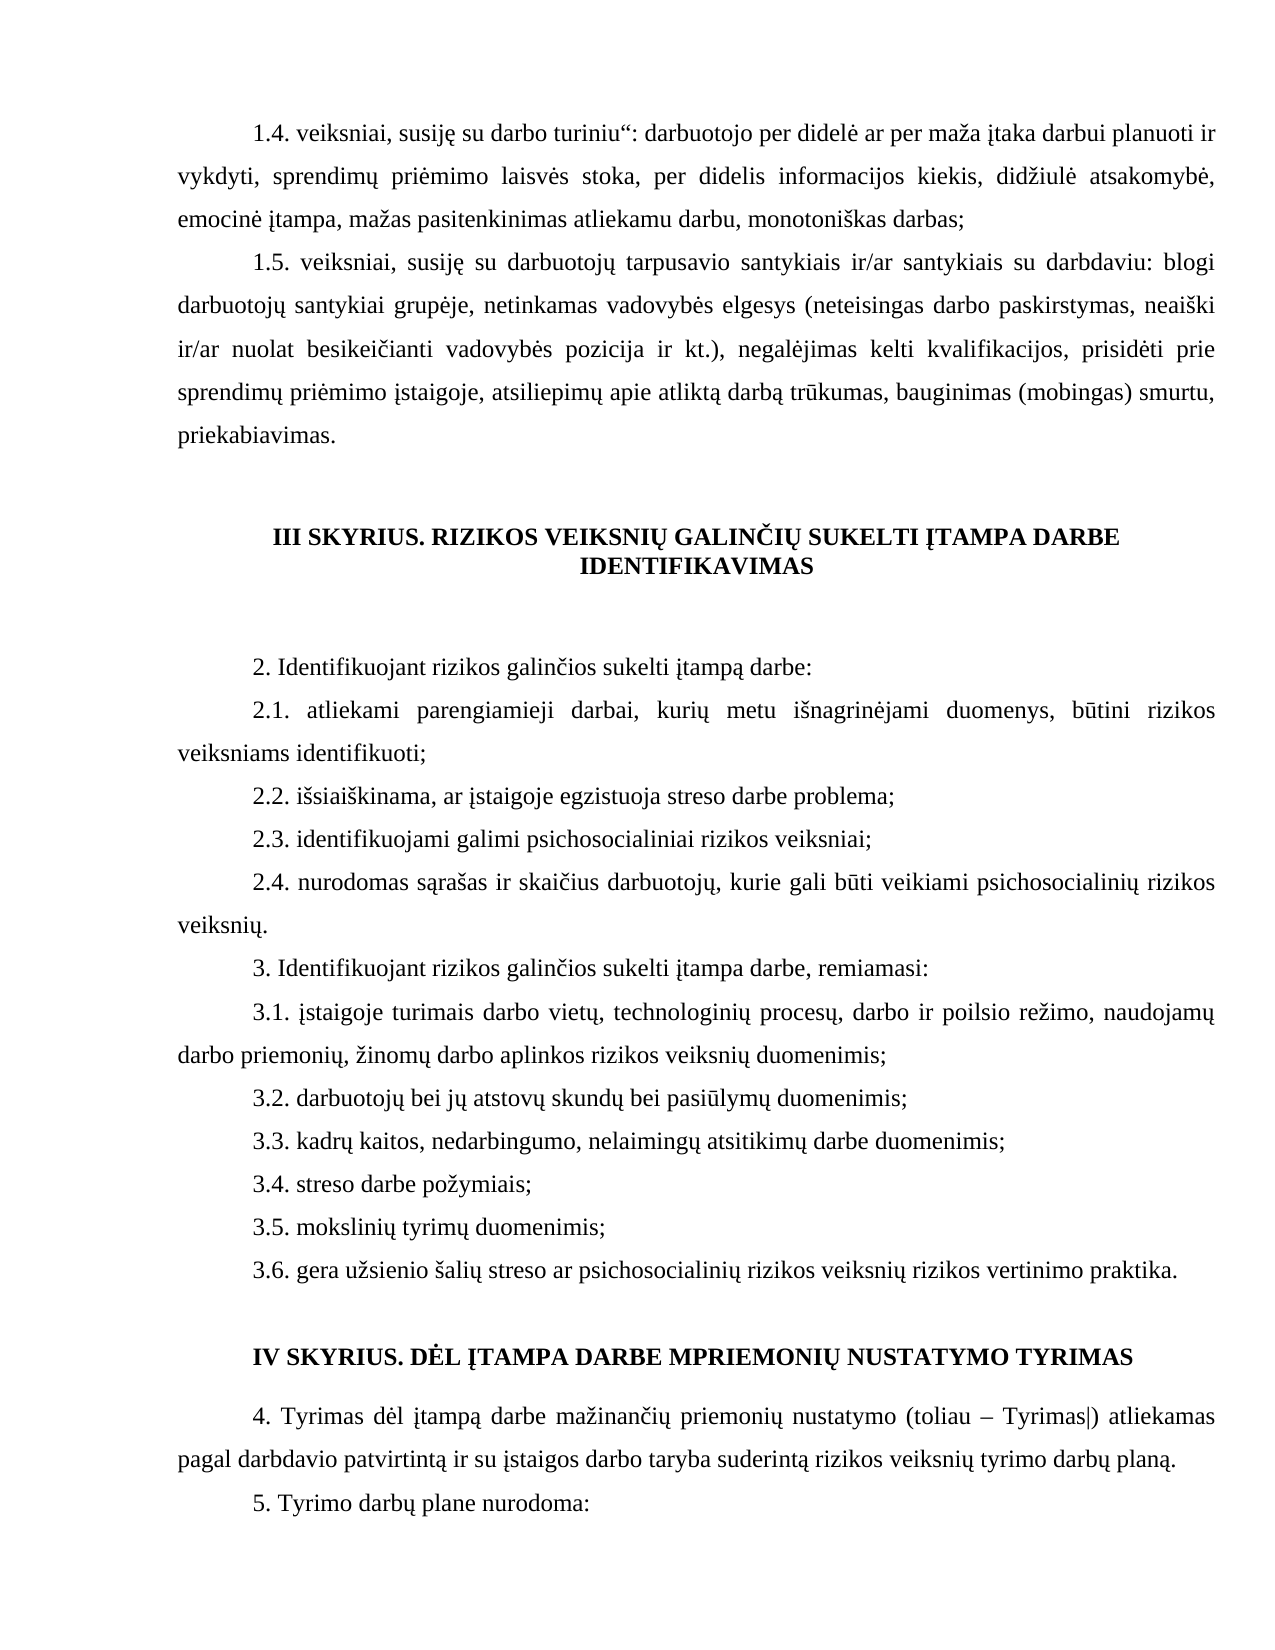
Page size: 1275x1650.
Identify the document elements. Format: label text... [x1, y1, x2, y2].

text 4. Tyrimas dėl įtampą darbe mažinančių priemonių nustatymo (toliau – Tyrimas|) atliekamas pagal darbdavio patvirtintą ir su įstaigos darbo taryba suderintą rizikos veiksnių tyrimo darbų planą. [177, 1401, 1216, 1473]
text 3.4. streso darbe požymiais; [177, 1169, 1216, 1198]
text 2.3. identifikuojami galimi psichosocialiniai rizikos veiksniai; [177, 824, 1216, 853]
text 1.5. veiksniai, susiję su darbuotojų tarpusavio santykiais ir/ar santykiais su darbdaviu: blogi darbuotojų santykiai grupėje, netinkamas vadovybės elgesys (neteisingas darbo paskirstymas, neaiški ir/ar nuolat besikeičianti vadovybės pozicija ir kt.), negalėjimas kelti kvalifikacijos, prisidėti prie sprendimų priėmimo įstaigoje, atsiliepimų apie atliktą darbą trūkumas, bauginimas (mobingas) smurtu, priekabiavimas. [177, 247, 1216, 449]
text 1.4. veiksniai, susiję su darbo turiniu“: darbuotojo per didelė ar per maža įtaka darbui planuoti ir vykdyti, sprendimų priėmimo laisvės stoka, per didelis informacijos kiekis, didžiulė atsakomybė, emocinė įtampa, mažas pasitenkinimas atliekamu darbu, monotoniškas darbas; [177, 118, 1216, 233]
text 2.4. nurodomas sąrašas ir skaičius darbuotojų, kurie gali būti veikiami psichosocialinių rizikos veiksnių. [177, 867, 1216, 939]
text 3.1. įstaigoje turimais darbo vietų, technologinių procesų, darbo ir poilsio režimo, naudojamų darbo priemonių, žinomų darbo aplinkos rizikos veiksnių duomenimis; [177, 997, 1216, 1068]
text III SKYRIUS. RIZIKOS VEIKSNIŲ GALINČIŲ SUKELTI ĮTAMPA DARBE IDENTIFIKAVIMAS [177, 522, 1216, 580]
text 2.2. išsiaiškinama, ar įstaigoje egzistuoja streso darbe problema; [177, 781, 1216, 810]
text IV SKYRIUS. DĖL ĮTAMPA DARBE MPRIEMONIŲ NUSTATYMO TYRIMAS [177, 1342, 1216, 1370]
text 3.5. mokslinių tyrimų duomenimis; [177, 1212, 1216, 1241]
text 3.3. kadrų kaitos, nedarbingumo, nelaimingų atsitikimų darbe duomenimis; [177, 1126, 1216, 1155]
text 5. Tyrimo darbų plane nurodoma: [177, 1488, 1216, 1516]
text 2.1. atliekami parengiamieji darbai, kurių metu išnagrinėjami duomenys, būtini rizikos veiksniams identifikuoti; [177, 695, 1216, 767]
text 3.6. gera užsienio šalių streso ar psichosocialinių rizikos veiksnių rizikos vertinimo praktika. [177, 1255, 1216, 1284]
text 2. Identifikuojant rizikos galinčios sukelti įtampą darbe: [177, 652, 1216, 680]
text 3. Identifikuojant rizikos galinčios sukelti įtampa darbe, remiamasi: [177, 953, 1216, 982]
text 3.2. darbuotojų bei jų atstovų skundų bei pasiūlymų duomenimis; [177, 1083, 1216, 1112]
